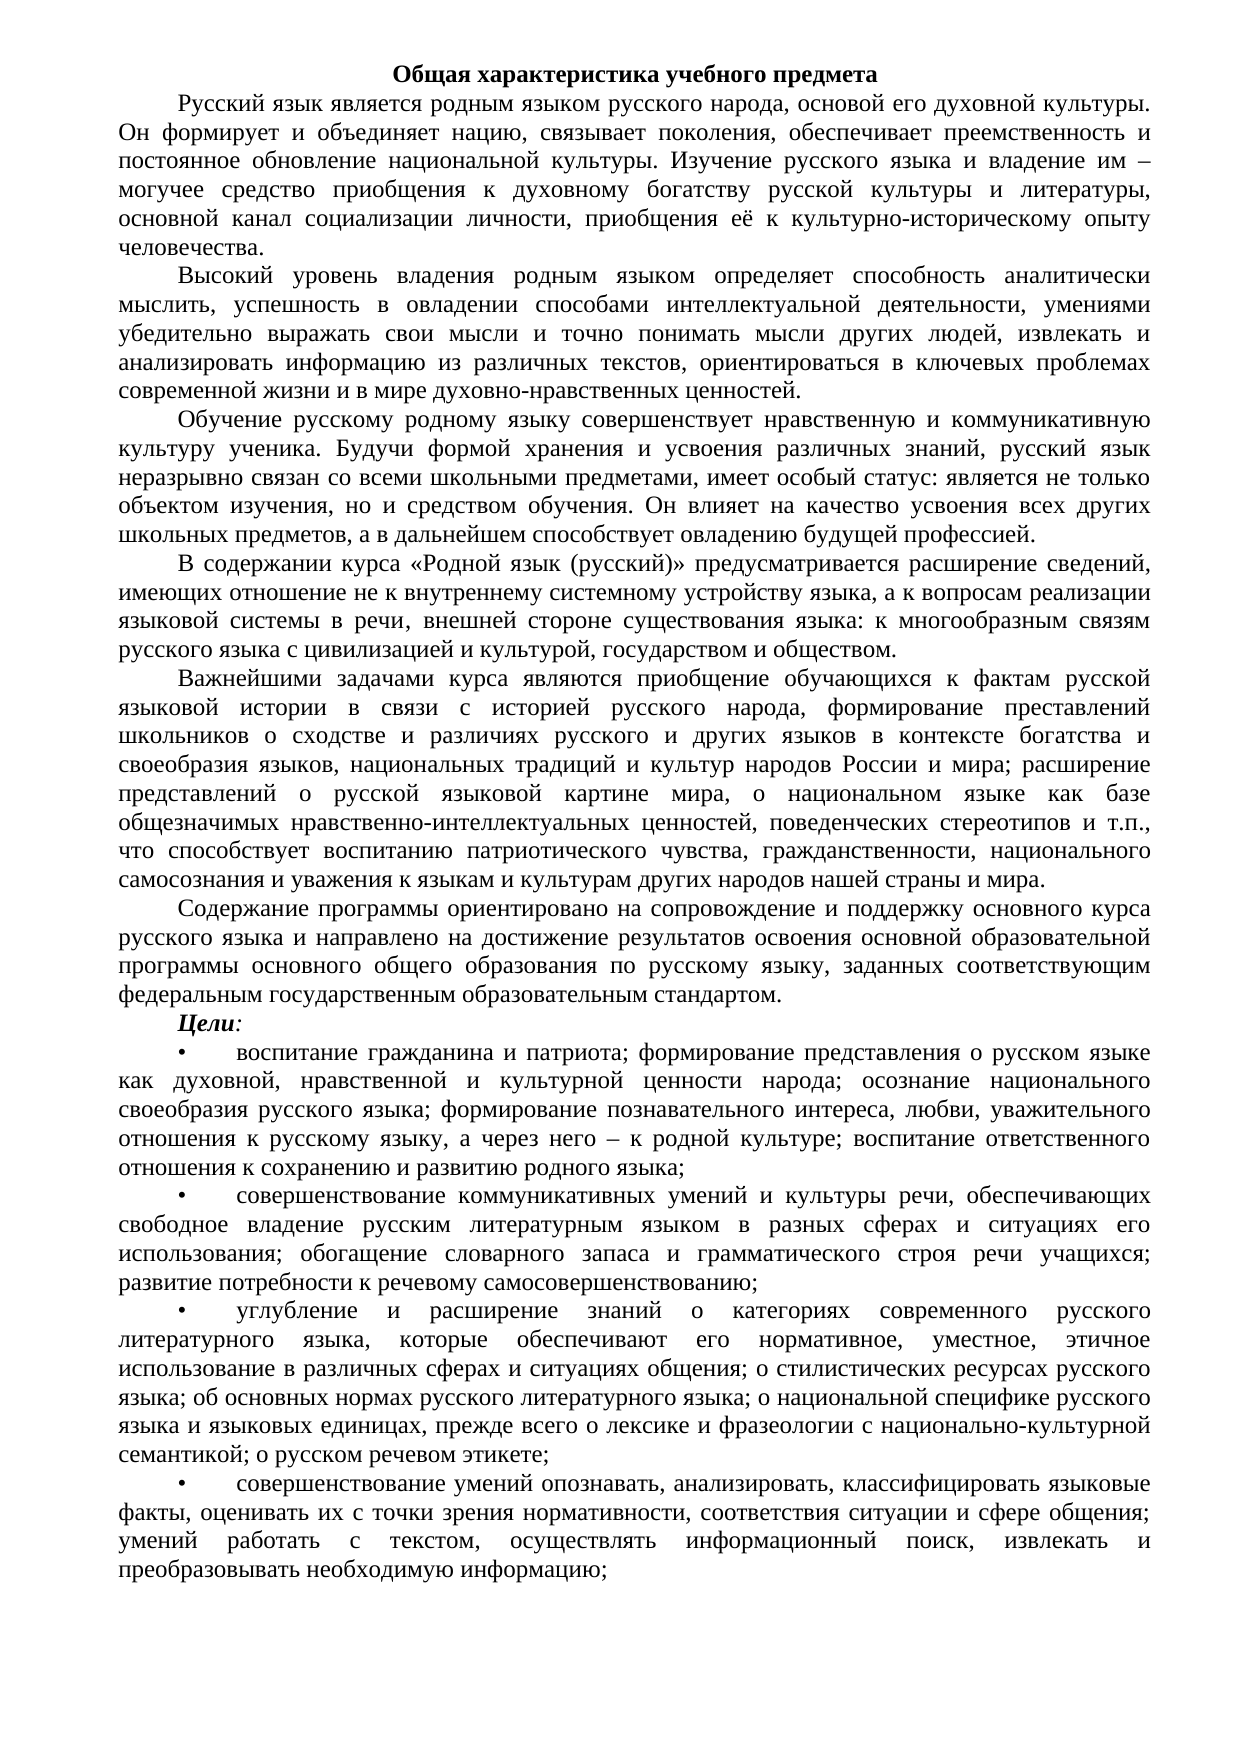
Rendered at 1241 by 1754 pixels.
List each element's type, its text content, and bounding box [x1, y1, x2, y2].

text Важнейшими задачами курса являются приобщение обучающихся к фактам русской языковой истории в связи с историей русского народа, формирование преставлений школьников о сходстве и различиях русского и других языков в контексте богатства и своеобразия языков, национальных традиций и культур народов России и мира; расширение представлений о русской языковой картине мира, о национальном языке как базе общезначимых нравственно-интеллектуальных ценностей, поведенческих стереотипов и т.п., что способствует воспитанию патриотического чувства, гражданственности, национального самосознания и уважения к языкам и культурам других народов нашей страны и мира. [118, 663, 1152, 893]
text • совершенствование коммуникативных умений и культуры речи, обеспечивающих свободное владение русским литературным языком в разных сферах и ситуациях его использования; обогащение словарного запаса и грамматического строя речи учащихся; развитие потребности к речевому самосовершенствованию; [118, 1180, 1152, 1295]
text Общая характеристика учебного предмета [118, 59, 1152, 88]
text • воспитание гражданина и патриота; формирование представления о русском языке как духовной, нравственной и культурной ценности народа; осознание национального своеобразия русского языка; формирование познавательного интереса, любви, уважительного отношения к русскому языку, а через него – к родной культуре; воспитание ответственного отношения к сохранению и развитию родного языка; [118, 1037, 1152, 1180]
text • совершенствование умений опознавать, анализировать, классифицировать языковые факты, оценивать их с точки зрения нормативности, соответствия ситуации и сфере общения; умений работать с текстом, осуществлять информационный поиск, извлекать и преобразовывать необходимую информацию; [118, 1468, 1152, 1583]
text Содержание программы ориентировано на сопровождение и поддержку основного курса русского языка и направлено на достижение результатов освоения основной образовательной программы основного общего образования по русскому языку, заданных соответствующим федеральным государственным образовательным стандартом. [118, 893, 1152, 1008]
text • углубление и расширение знаний о категориях современного русского литературного языка, которые обеспечивают его нормативное, уместное, этичное использование в различных сферах и ситуациях общения; о стилистических ресурсах русского языка; об основных нормах русского литературного языка; о национальной специфике русского языка и языковых единицах, прежде всего о лексике и фразеологии с национально-культурной семантикой; о русском речевом этикете; [118, 1295, 1152, 1468]
text Цели: [118, 1008, 1152, 1037]
text Обучение русскому родному языку совершенствует нравственную и коммуникативную культуру ученика. Будучи формой хранения и усвоения различных знаний, русский язык неразрывно связан со всеми школьными предметами, имеет особый статус: является не только объектом изучения, но и средством обучения. Он влияет на качество усвоения всех других школьных предметов, а в дальнейшем способствует овладению будущей профессией. [118, 404, 1152, 548]
text Русский язык является родным языком русского народа, основой его духовной культуры. Он формирует и объединяет нацию, связывает поколения, обеспечивает преемственность и постоянное обновление национальной культуры. Изучение русского языка и владение им – могучее средство приобщения к духовному богатству русской культуры и литературы, основной канал социализации личности, приобщения её к культурно-историческому опыту человечества. [118, 88, 1152, 260]
text Высокий уровень владения родным языком определяет способность аналитически мыслить, успешность в овладении способами интеллектуальной деятельности, умениями убедительно выражать свои мысли и точно понимать мысли других людей, извлекать и анализировать информацию из различных текстов, ориентироваться в ключевых проблемах современной жизни и в мире духовно-нравственных ценностей. [118, 260, 1152, 404]
text В содержании курса «Родной язык (русский)» предусматривается расширение сведений, имеющих отношение не к внутреннему системному устройству языка, а к вопросам реализации языковой системы в речи‚ внешней стороне существования языка: к многообразным связям русского языка с цивилизацией и культурой, государством и обществом. [118, 548, 1152, 663]
